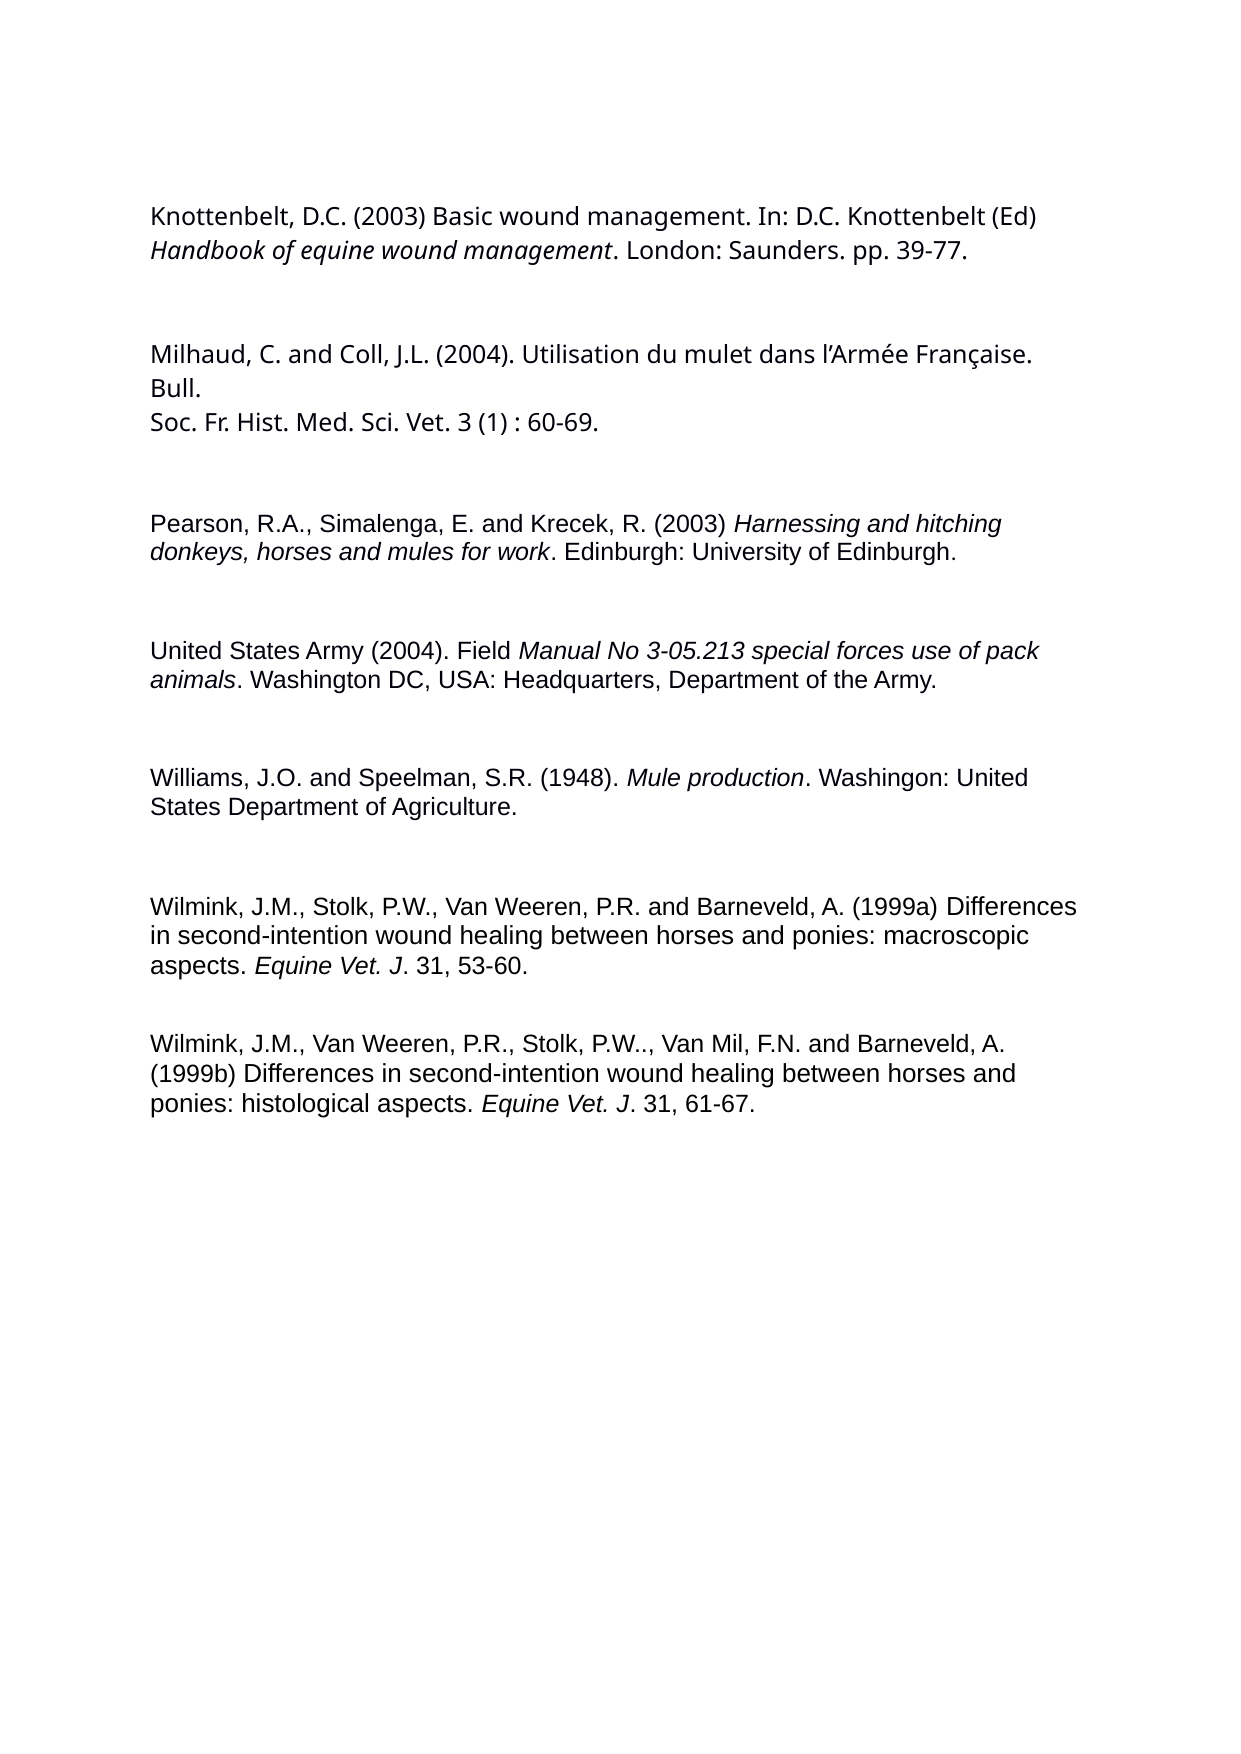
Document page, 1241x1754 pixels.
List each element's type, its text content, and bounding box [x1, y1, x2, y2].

text Milhaud, C. and Coll, J.L. (2004). Utilisation du mulet dans l’Armée Française. Bull. [150, 337, 1090, 405]
text Pearson, R.A., Simalenga, E. and Krecek, R. (2003) Harnessing and hitching donkeys, horses and mules for work. Edinburgh: University of Edinburgh. [150, 508, 1090, 566]
text Williams, J.O. and Speelman, S.R. (1948). Mule production. Washingon: United States Department of Agriculture. [150, 763, 1090, 821]
text United States Army (2004). Field Manual No 3-05.213 special forces use of pack animals. Washington DC, USA: Headquarters, Department of the Army. [150, 636, 1090, 694]
text Wilmink, J.M., Stolk, P.W., Van Weeren, P.R. and Barneveld, A. (1999a) Differences in second-intention wound healing between horses and ponies: macroscopic aspects. Equine Vet. J. 31, 53-60. [150, 891, 1090, 980]
text Knottenbelt, D.C. (2003) Basic wound management. In: D.C. Knottenbelt (Ed) Handbook of equine wound management. London: Saunders. pp. 39-77. [150, 199, 1090, 267]
text Wilmink, J.M., Van Weeren, P.R., Stolk, P.W.., Van Mil, F.N. and Barneveld, A. (1999b) Differences in second-intention wound healing between horses and ponies: histological aspects. Equine Vet. J. 31, 61-67. [150, 1029, 1090, 1118]
text Soc. Fr. Hist. Med. Sci. Vet. 3 (1) : 60-69. [150, 405, 1090, 439]
